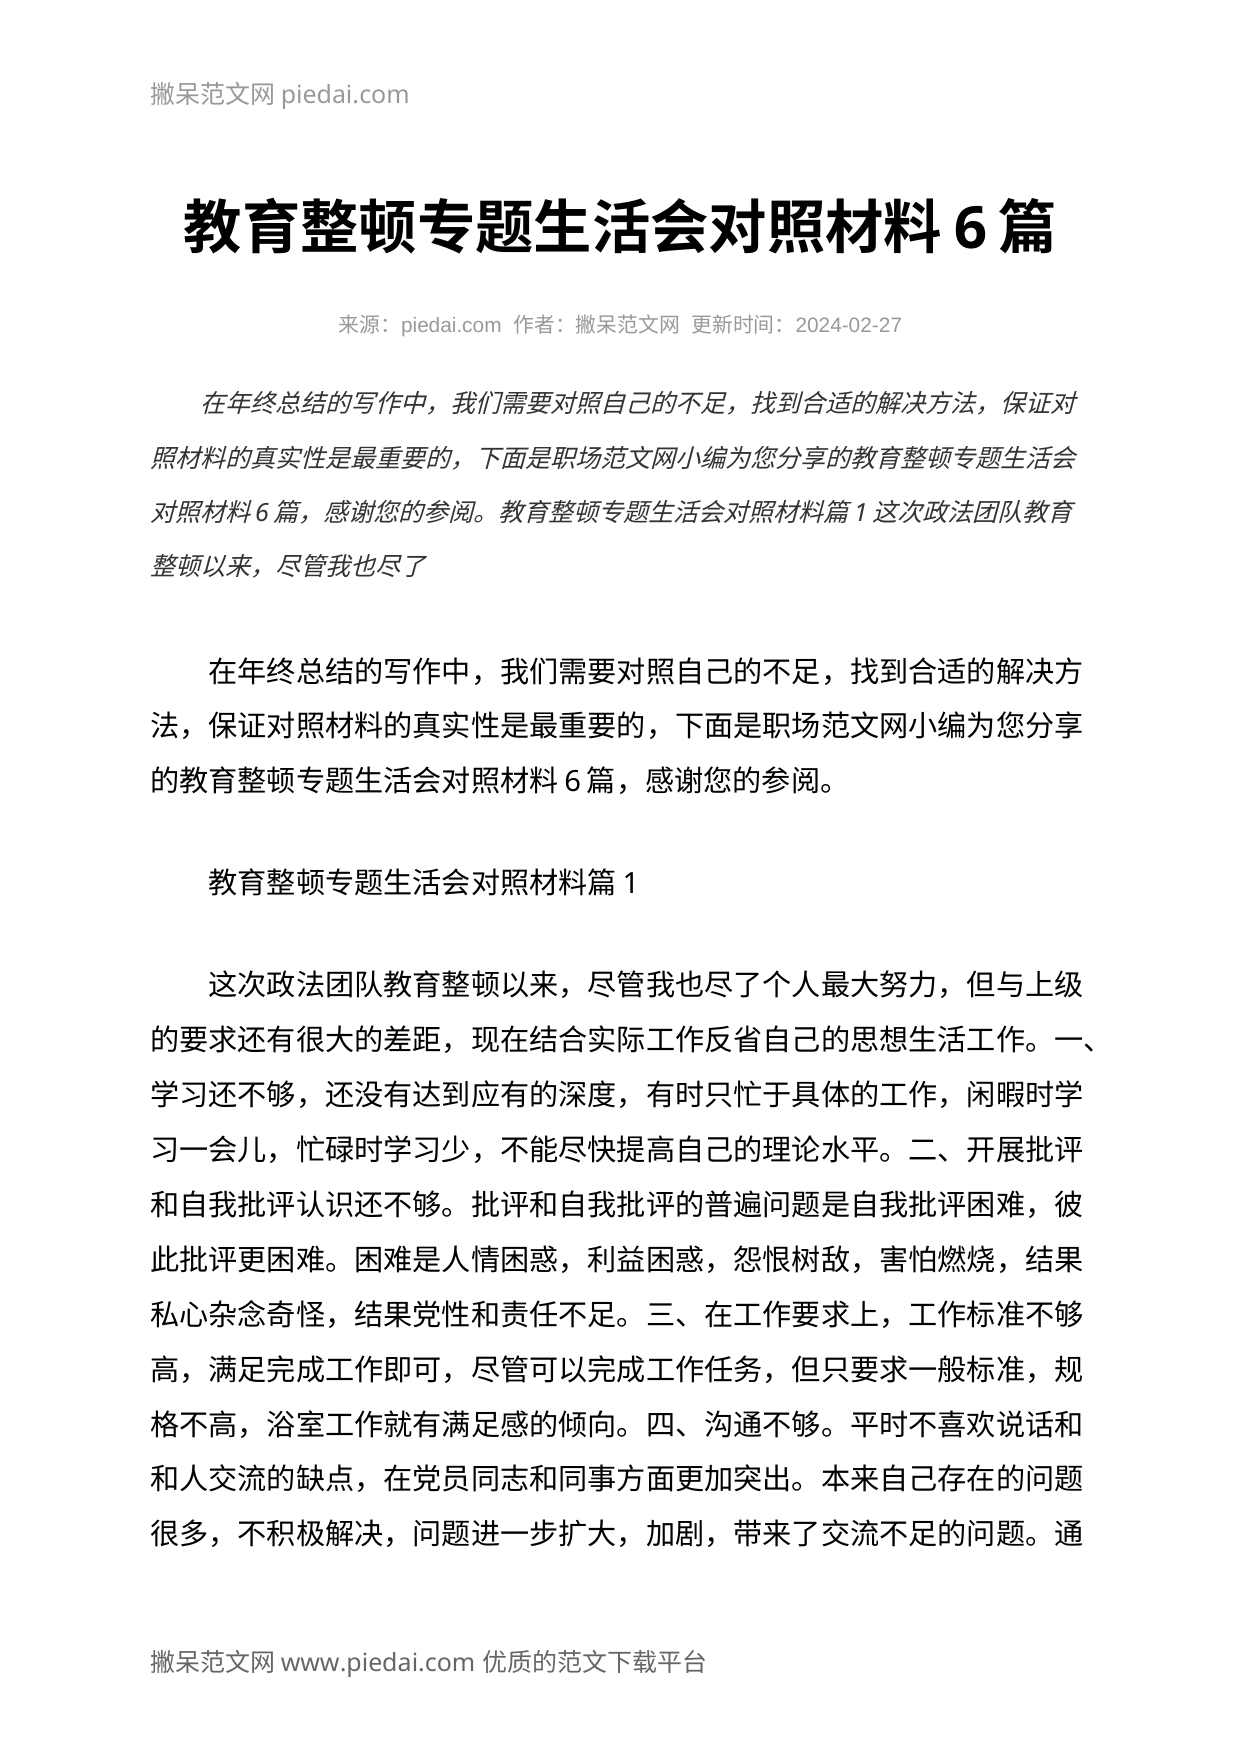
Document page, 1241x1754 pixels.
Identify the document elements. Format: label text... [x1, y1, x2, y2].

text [150, 962, 1090, 1553]
text 在年终总结的写作中，我们需要对照自己的不足，找到合适的解决方法，保证对照材料的真实性是最重要的，下面是职场范文网小编为您分享的教育整顿专题生活会对照材料6篇，感谢您的参阅。教育整顿专题生活会对照材料篇1这次政法团队教育整顿以来，尽管我也尽了 [150, 384, 1090, 583]
subtitle 教育整顿专题生活会对照材料6篇 [150, 181, 1090, 266]
text 教育整顿专题生活会对照材料篇1 [150, 860, 1090, 902]
text 在年终总结的写作中，我们需要对照自己的不足，找到合适的解决方法，保证对照材料的真实性是最重要的，下面是职场范文网小编为您分享的教育整顿专题生活会对照材料6篇，感谢您的参阅。 [150, 648, 1090, 800]
text 来源：piedai.com 作者：撇呆范文网 更新时间：2024-02-27 [150, 313, 1090, 337]
